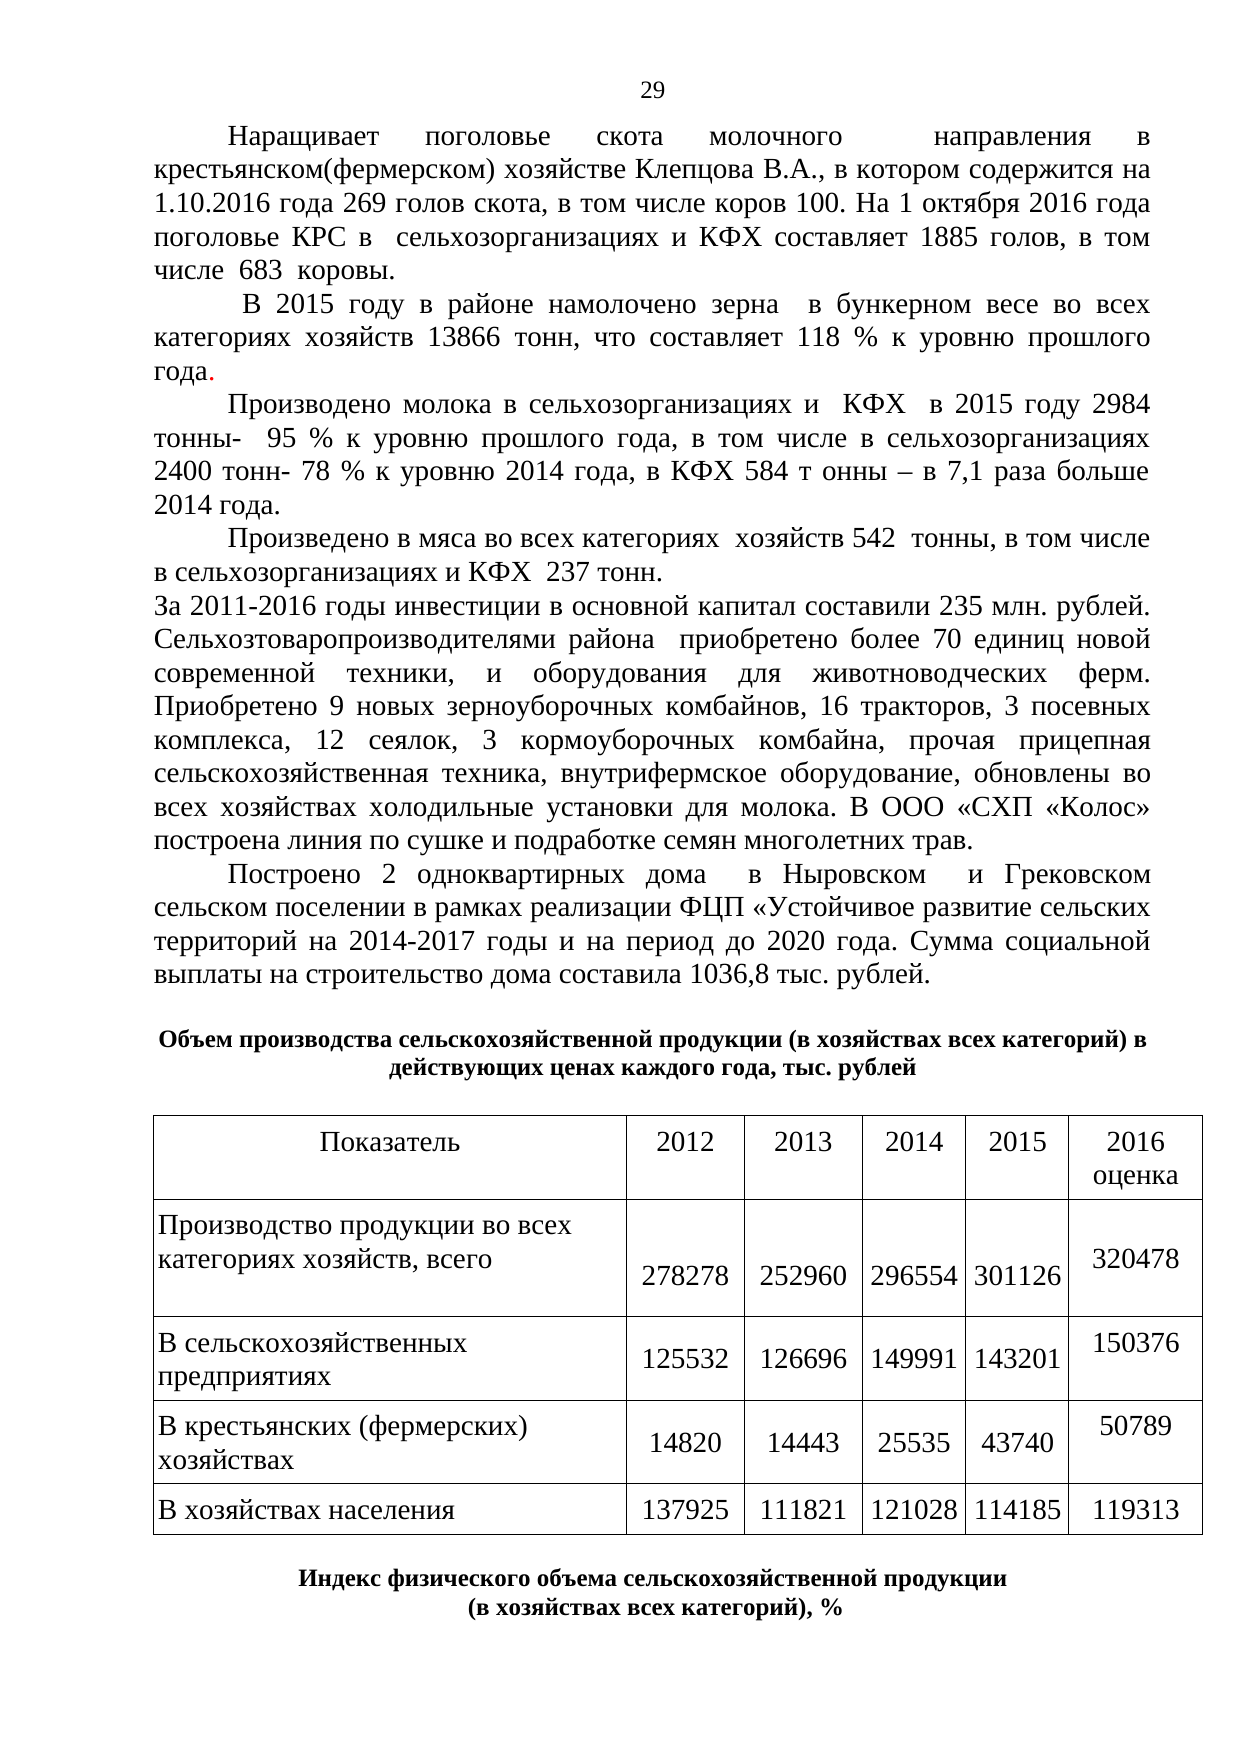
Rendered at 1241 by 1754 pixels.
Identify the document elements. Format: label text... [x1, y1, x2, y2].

text Произведено в мяса во всех категориях хозяйств 542 тонны, в том числе в сельхозорганизациях и КФХ 237 тонн. [153, 521, 1152, 588]
table_cell 150376 [1069, 1317, 1202, 1399]
table_header 2016 оценка [1069, 1116, 1202, 1198]
table_cell Производство продукции во всех категориях хозяйств, всего [154, 1200, 626, 1316]
text (в хозяйствах всех категорий), % [153, 1592, 1152, 1621]
table_cell 143201 [966, 1317, 1068, 1399]
text В 2015 году в районе намолочено зерна в бункерном весе во всех категориях хозяйств 13866 тонн, что составляет 118 % к уровню прошлого года. [153, 286, 1152, 386]
table_cell 25535 [863, 1401, 965, 1483]
table_header 2012 [627, 1116, 744, 1198]
table_cell 14820 [627, 1401, 744, 1483]
table_cell 121028 [863, 1484, 965, 1533]
table_cell 149991 [863, 1317, 965, 1399]
text Объем производства сельскохозяйственной продукции (в хозяйствах всех категорий) в действующих ценах каждого года, тыс. рублей [153, 1024, 1152, 1081]
text Производено молока в сельхозорганизациях и КФХ в 2015 году 2984 тонны- 95 % к уровню прошлого года, в том числе в сельхозорганизациях 2400 тонн- 78 % к уровню 2014 года, в КФХ 584 т онны – в 7,1 раза больше 2014 года. [153, 386, 1152, 521]
table_cell 126696 [745, 1317, 862, 1399]
table_cell 252960 [745, 1200, 862, 1316]
table_cell 111821 [745, 1484, 862, 1533]
table_header 2014 [863, 1116, 965, 1198]
text Индекс физического объема сельскохозяйственной продукции [153, 1563, 1152, 1592]
table_cell 14443 [745, 1401, 862, 1483]
table_cell 301126 [966, 1200, 1068, 1316]
table_cell В сельскохозяйственных предприятиях [154, 1317, 626, 1399]
table_cell 43740 [966, 1401, 1068, 1483]
table_cell 320478 [1069, 1200, 1202, 1316]
table_header Показатель [154, 1116, 626, 1198]
text За 2011-2016 годы инвестиции в основной капитал составили 235 млн. рублей. Сельхозтоваропроизводителями района приобретено более 70 единиц новой современной техники, и оборудования для животноводческих ферм. Приобретено 9 новых зерноуборочных комбайнов, 16 тракторов, 3 посевных комплекса, 12 сеялок, 3 кормоуборочных комбайна, прочая прицепная сельскохозяйственная техника, внутрифермское оборудование, обновлены во всех хозяйствах холодильные установки для молока. В ООО «СХП «Колос» построена линия по сушке и подработке семян многолетних трав. [153, 588, 1152, 856]
table_cell 137925 [627, 1484, 744, 1533]
text Построено 2 одноквартирных дома в Ныровском и Грековском сельском поселении в рамках реализации ФЦП «Устойчивое развитие сельских территорий на 2014-2017 годы и на период до 2020 года. Сумма социальной выплаты на строительство дома составила 1036,8 тыс. рублей. [153, 856, 1152, 990]
table_cell 119313 [1069, 1484, 1202, 1533]
table_cell 114185 [966, 1484, 1068, 1533]
table_cell В крестьянских (фермерских) хозяйствах [154, 1401, 626, 1483]
table_header 2015 [966, 1116, 1068, 1198]
table_cell 296554 [863, 1200, 965, 1316]
table_cell В хозяйствах населения [154, 1484, 626, 1533]
table_cell 278278 [627, 1200, 744, 1316]
table_header 2013 [745, 1116, 862, 1198]
text Наращивает поголовье скота молочного направления в крестьянском(фермерском) хозяйстве Клепцова В.А., в котором содержится на 1.10.2016 года 269 голов скота, в том числе коров 100. На 1 октября 2016 года поголовье КРС в сельхозорганизациях и КФХ составляет 1885 голов, в том числе 683 коровы. [153, 118, 1152, 286]
table_cell 50789 [1069, 1401, 1202, 1483]
table_cell 125532 [627, 1317, 744, 1399]
